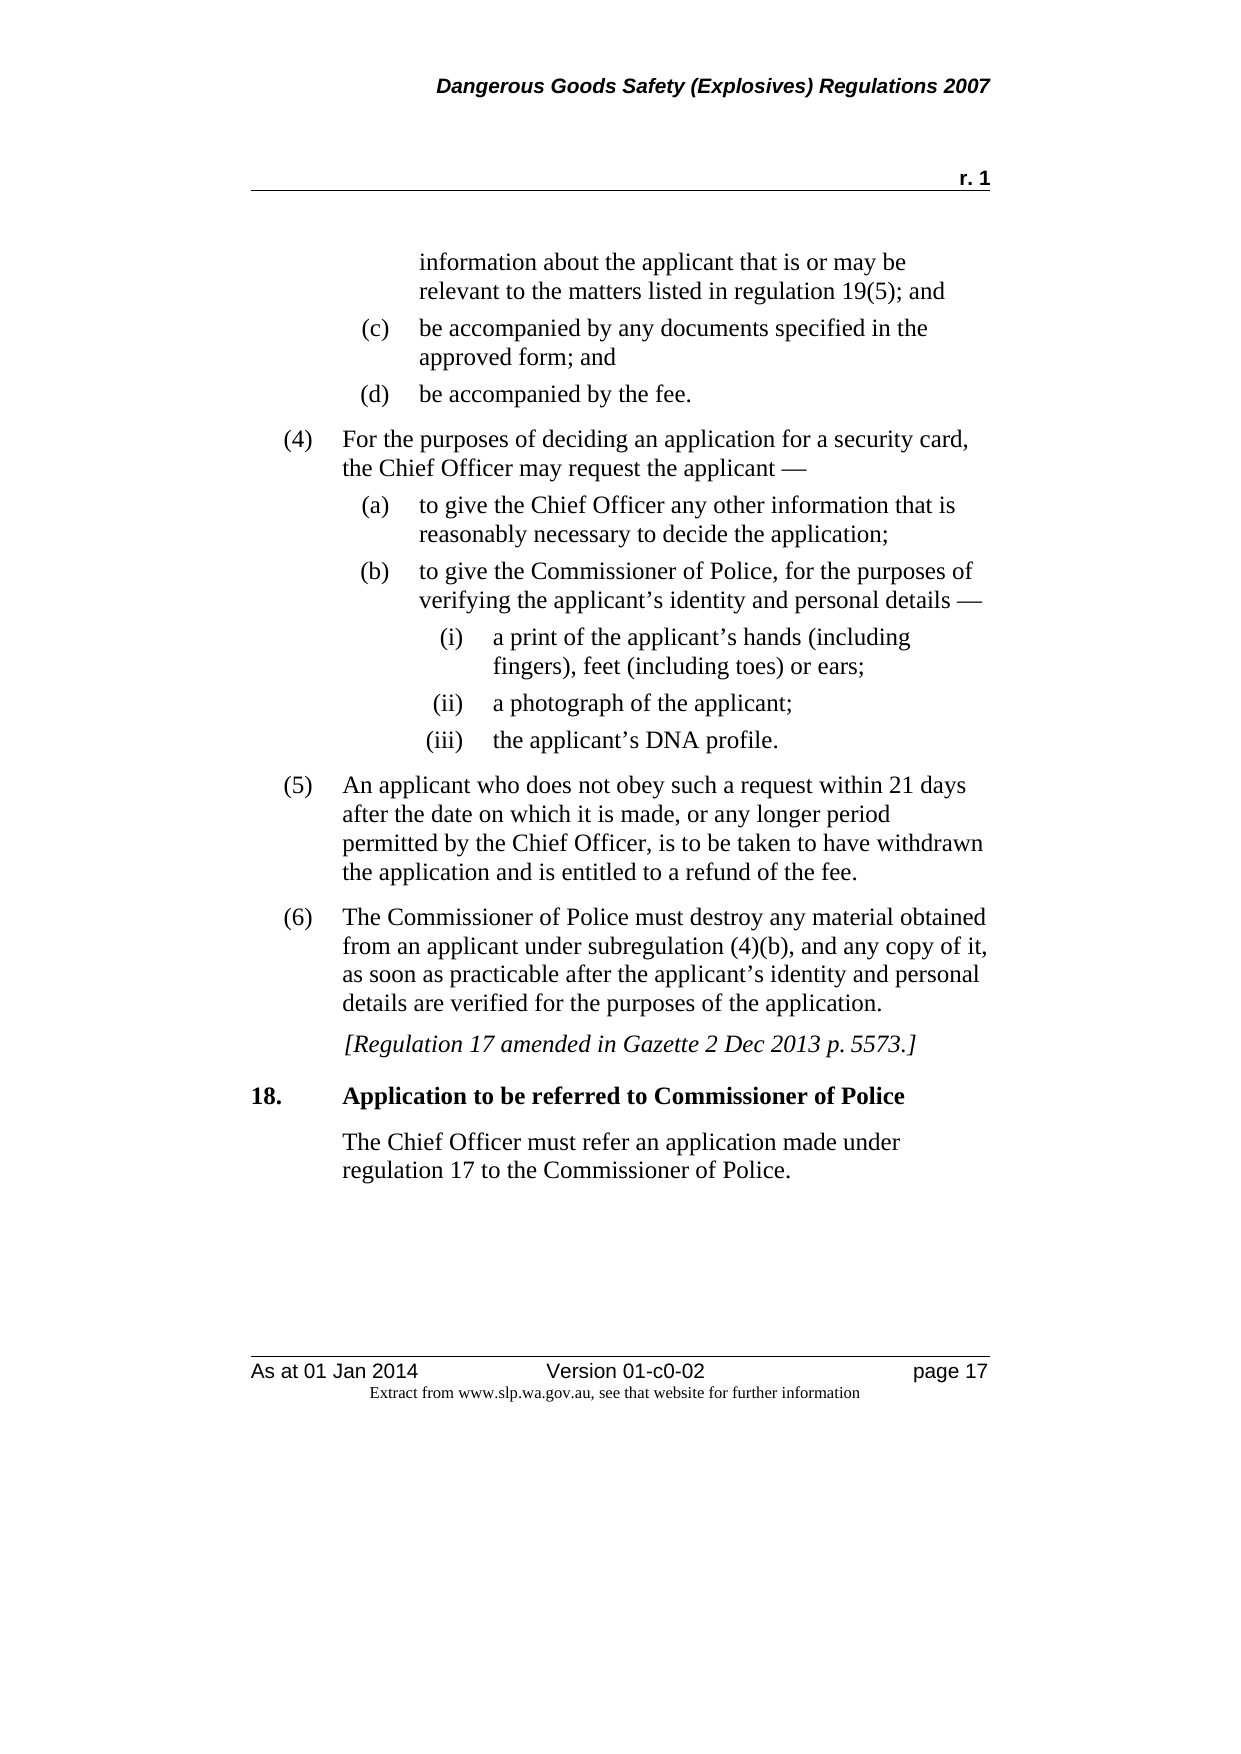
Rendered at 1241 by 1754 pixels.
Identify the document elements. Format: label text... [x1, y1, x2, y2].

text (c) be accompanied by any documents specified in the approved form; and [251, 313, 990, 371]
text (d) be accompanied by the fee. [251, 379, 990, 408]
text (5) An applicant who does not obey such a request within 21 days after the date on which it is made, or any longer period permitted by the Chief Officer, is to be taken to have withdrawn the application and is entitled to a refund of the fee. [251, 770, 990, 885]
text (6) The Commissioner of Police must destroy any material obtained from an applicant under subregulation (4)(b), and any copy of it, as soon as practicable after the applicant’s identity and personal details are verified for the purposes of the application. [251, 902, 990, 1017]
text (4) For the purposes of deciding an application for a security card, the Chief Officer may request the applicant — [251, 424, 990, 482]
text (iii) the applicant’s DNA profile. [251, 725, 990, 754]
text [Regulation 17 amended in Gazette 2 Dec 2013 p. 5573.] [251, 1029, 990, 1058]
text (ii) a photograph of the applicant; [251, 688, 990, 717]
text (i) a print of the applicant’s hands (including fingers), feet (including toes) or ears; [251, 622, 990, 679]
text (b) to give the Commissioner of Police, for the purposes of verifying the applicant’s identity and personal details — [251, 556, 990, 614]
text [251, 247, 990, 305]
text (a) to give the Chief Officer any other information that is reasonably necessary to decide the application; [251, 490, 990, 548]
text The Chief Officer must refer an application made under regulation 17 to the Commissioner of Police. [251, 1127, 990, 1184]
subtitle 18. Application to be referred to Commissioner of Police [251, 1081, 990, 1110]
